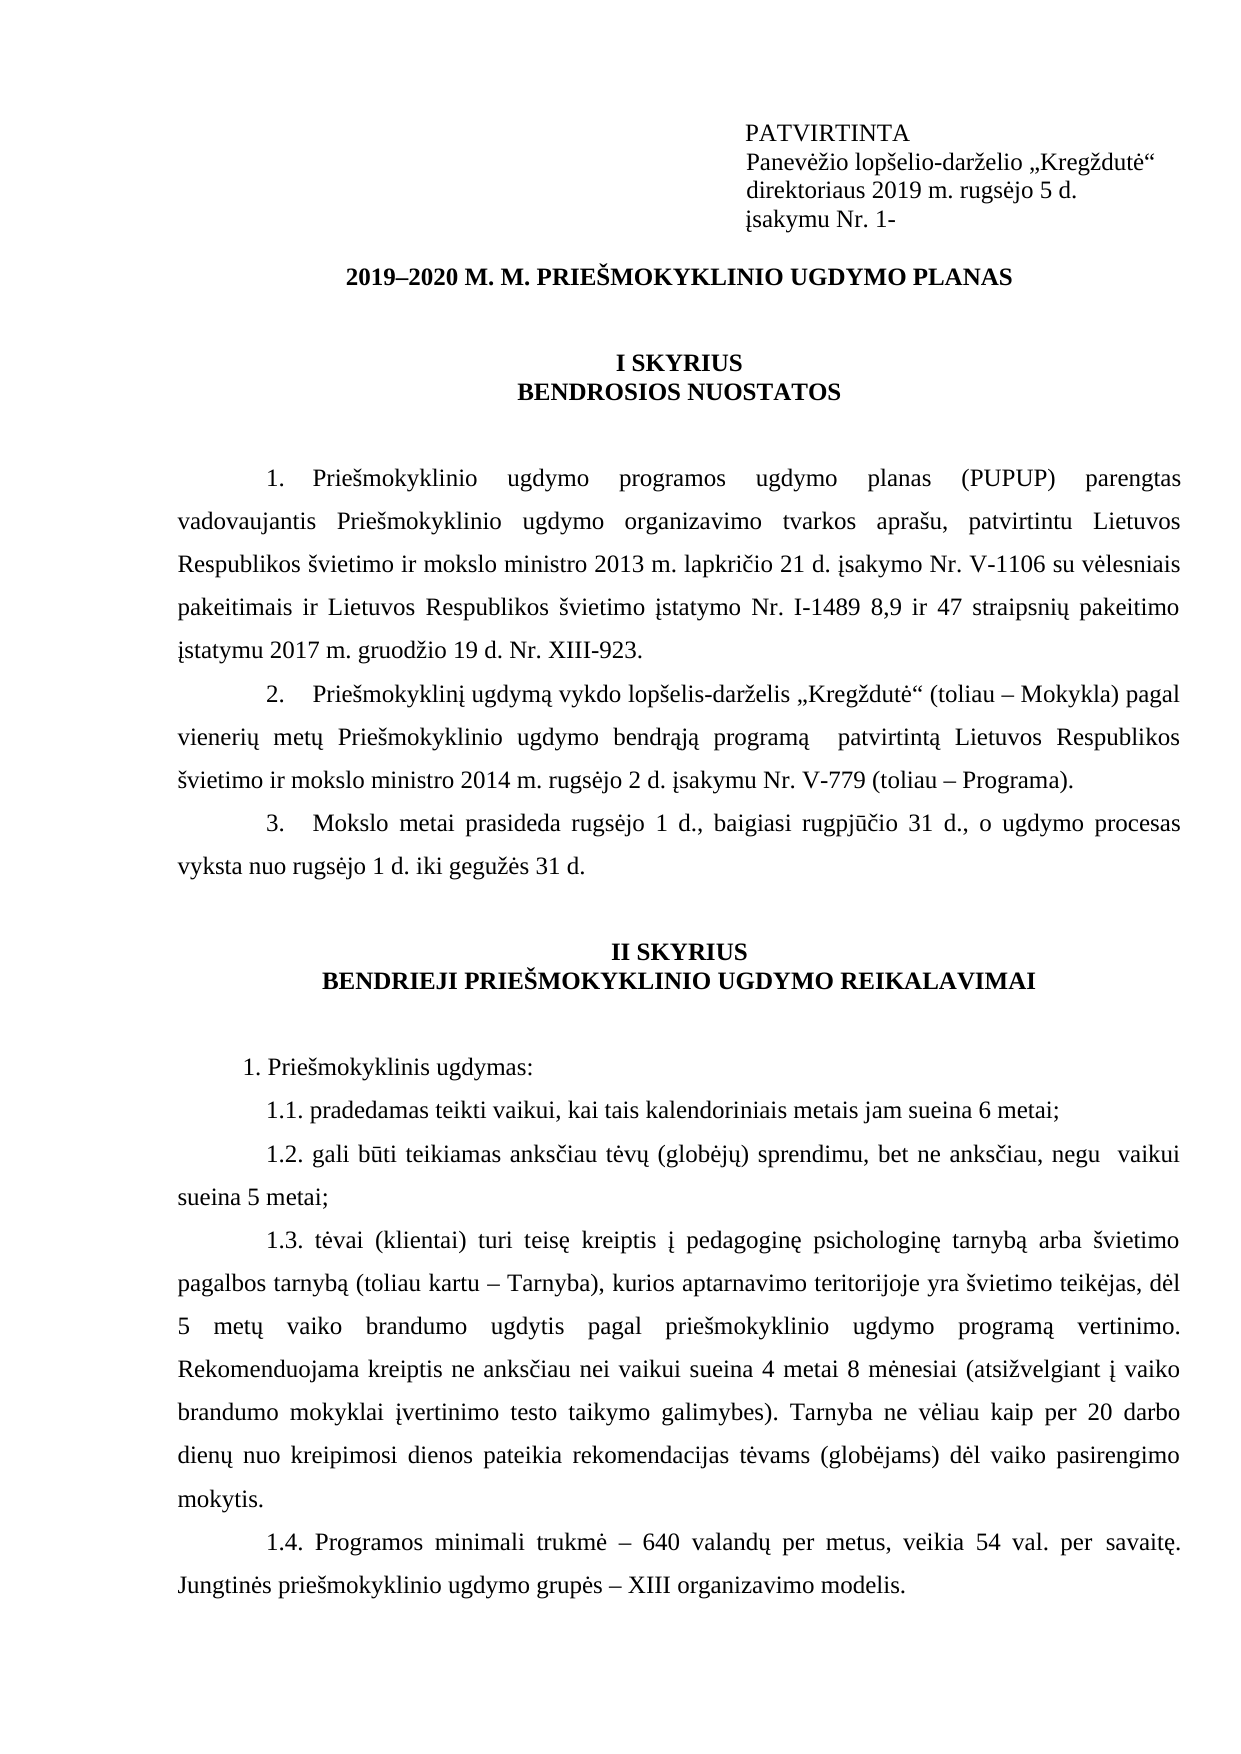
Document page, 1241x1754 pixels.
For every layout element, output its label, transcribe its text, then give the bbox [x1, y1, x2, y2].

text Panevėžio lopšelio-darželio „Kregždutė“ [582, 147, 1181, 176]
list Priešmokyklinio ugdymo programos ugdymo planas (PUPUP) parengtas vadovaujantis Priešmokyklinio ugdymo organizavimo tvarkos aprašu, patvirtintu Lietuvos Respublikos švietimo ir mokslo ministro 2013 m. lapkričio 21 d. įsakymo Nr. V-1106 su vėlesniais pakeitimais ir Lietuvos Respublikos švietimo įstatymo Nr. I-1489 8,9 ir 47 straipsnių pakeitimo įstatymu 2017 m. gruodžio 19 d. Nr. XIII-923. [177, 463, 1181, 664]
text 2019–2020 M. M. PRIEŠMOKYKLINIO UGDYMO PLANAS [177, 262, 1181, 291]
text 1. Priešmokyklinis ugdymas: [177, 1052, 1181, 1081]
text direktoriaus 2019 m. rugsėjo 5 d. [177, 176, 1181, 204]
text PATVIRTINTA [447, 118, 1181, 147]
list BENDRIEJI PRIEŠMOKYKLINIO UGDYMO REIKALAVIMAI [177, 966, 1181, 995]
text 1.2. gali būti teikiamas anksčiau tėvų (globėjų) sprendimu, bet ne anksčiau, negu vaikui sueina 5 metai; [177, 1139, 1181, 1211]
list Mokslo metai prasideda rugsėjo 1 d., baigiasi rugpjūčio 31 d., o ugdymo procesas vyksta nuo rugsėjo 1 d. iki gegužės 31 d. [177, 808, 1181, 880]
list I SKYRIUS [177, 348, 1181, 377]
text 1.1. pradedamas teikti vaikui, kai tais kalendoriniais metais jam sueina 6 metai; [177, 1096, 1181, 1124]
list II SKYRIUS [177, 937, 1181, 966]
list BENDROSIOS NUOSTATOS [177, 377, 1181, 406]
text 1.4. Programos minimali trukmė – 640 valandų per metus, veikia 54 val. per savaitę. Jungtinės priešmokyklinio ugdymo grupės – XIII organizavimo modelis. [177, 1527, 1181, 1599]
text įsakymu Nr. 1- [447, 204, 1181, 233]
list Priešmokyklinį ugdymą vykdo lopšelis-darželis „Kregždutė“ (toliau – Mokykla) pagal vienerių metų Priešmokyklinio ugdymo bendrąją programą patvirtintą Lietuvos Respublikos švietimo ir mokslo ministro 2014 m. rugsėjo 2 d. įsakymu Nr. V-779 (toliau – Programa). [177, 679, 1181, 794]
text 1.3. tėvai (klientai) turi teisę kreiptis į pedagoginę psichologinę tarnybą arba švietimo pagalbos tarnybą (toliau kartu – Tarnyba), kurios aptarnavimo teritorijoje yra švietimo teikėjas, dėl 5 metų vaiko brandumo ugdytis pagal priešmokyklinio ugdymo programą vertinimo. Rekomenduojama kreiptis ne anksčiau nei vaikui sueina 4 metai 8 mėnesiai (atsižvelgiant į vaiko brandumo mokyklai įvertinimo testo taikymo galimybes). Tarnyba ne vėliau kaip per 20 darbo dienų nuo kreipimosi dienos pateikia rekomendacijas tėvams (globėjams) dėl vaiko pasirengimo mokytis. [177, 1225, 1181, 1512]
